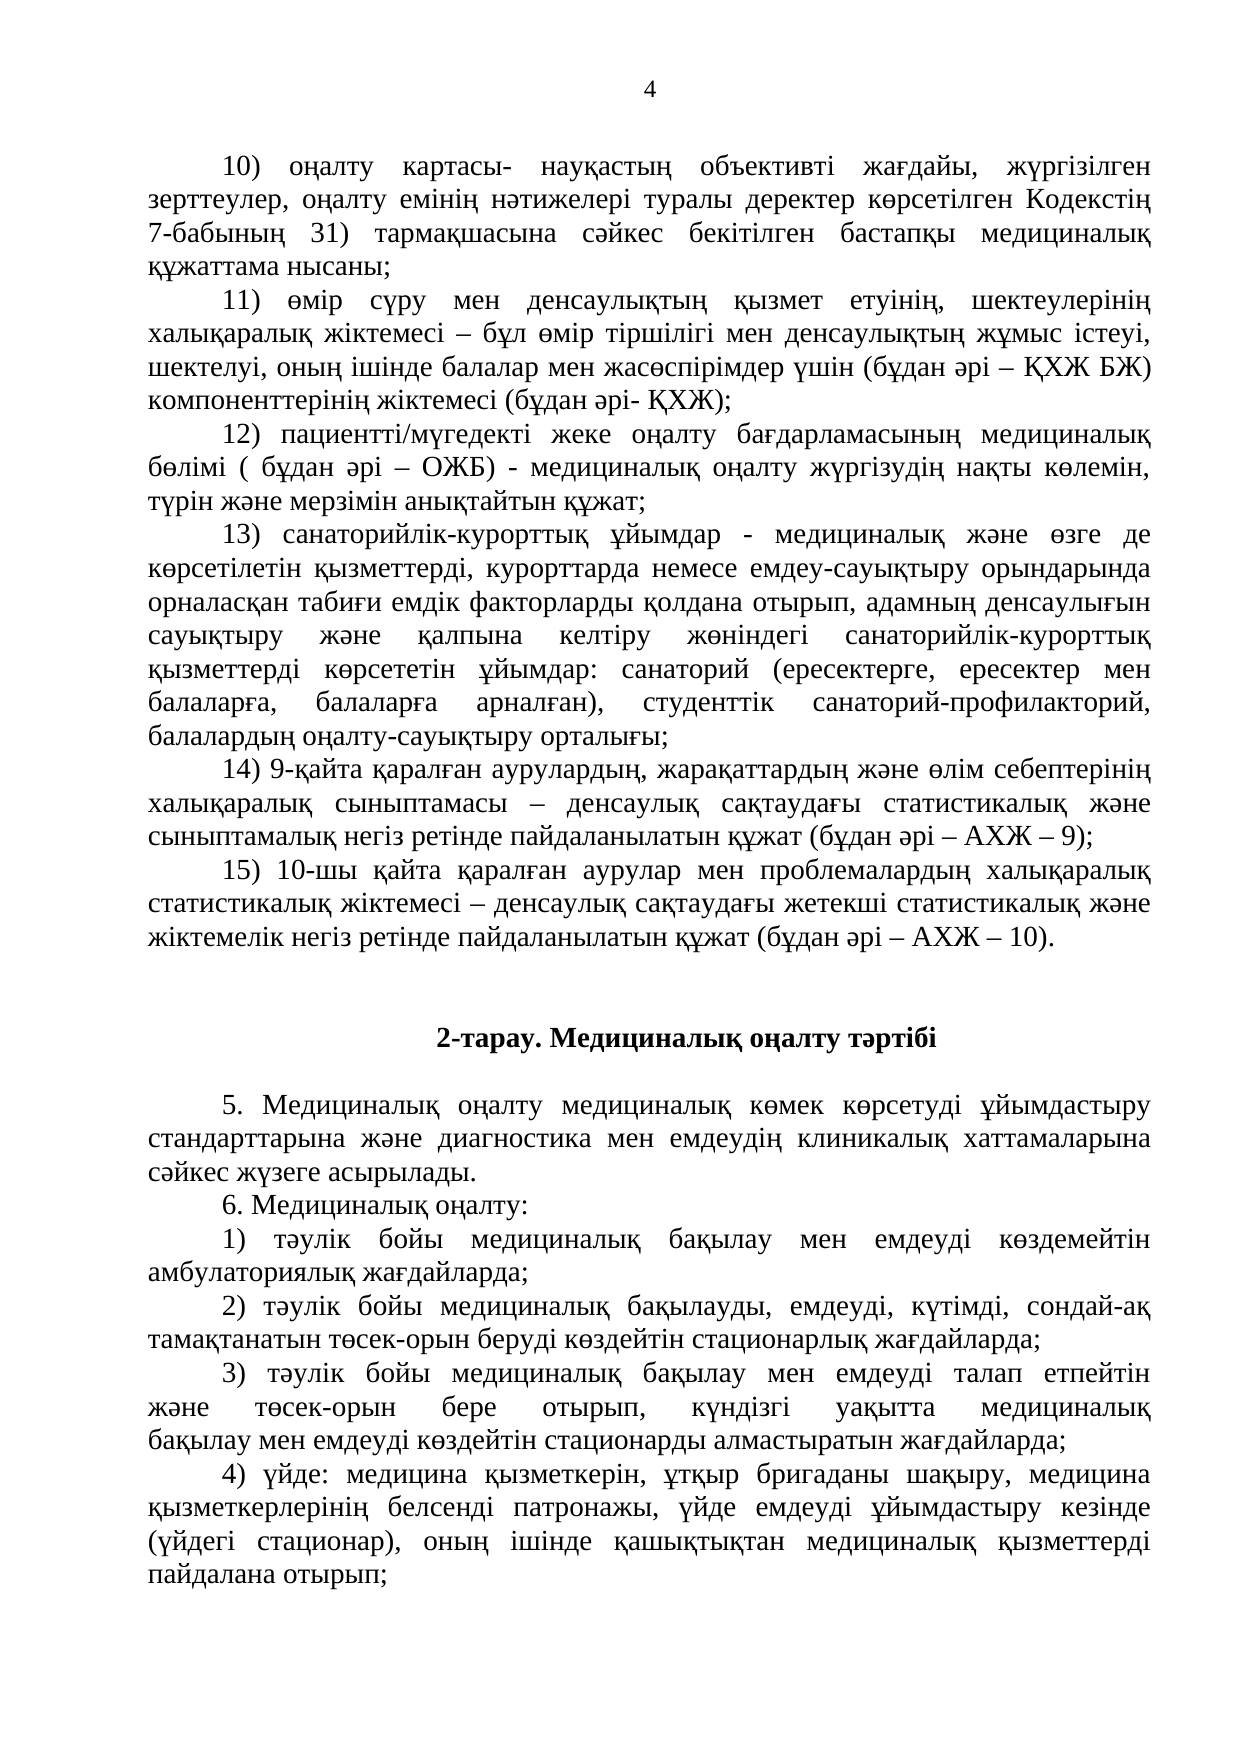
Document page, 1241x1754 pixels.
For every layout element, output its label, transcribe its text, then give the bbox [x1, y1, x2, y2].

text 2-тарау. Медициналық оңалту тәртібі [148, 1020, 1152, 1053]
text 2) тәулік бойы медициналық бақылауды, емдеуді, күтімді, сондай-ақ тамақтанатын төсек-орын беруді көздейтін стационарлық жағдайларда; [148, 1288, 1152, 1355]
text 11) өмір сүру мен денсаулықтың қызмет етуінің, шектеулерінің халықаралық жіктемесі – бұл өмір тіршілігі мен денсаулықтың жұмыс істеуі, шектелуі, оның ішінде балалар мен жасөспірімдер үшін (бұдан әрі – ҚХЖ БЖ) компоненттерінің жіктемесі (бұдан әрі- ҚХЖ); [148, 282, 1152, 416]
text 14) 9-қайта қаралған аурулардың, жарақаттардың және өлім себептерінің халықаралық сыныптамасы – денсаулық сақтаудағы статистикалық және сыныптамалық негіз ретінде пайдаланылатын құжат (бұдан әрі – АХЖ – 9); [148, 751, 1152, 852]
text 5. Медициналық оңалту медициналық көмек көрсетуді ұйымдастыру стандарттарына және диагностика мен емдеудің клиникалық хаттамаларына сәйкес жүзеге асырылады. [148, 1087, 1152, 1187]
text 10) оңалту картасы- науқастың объективті жағдайы, жүргізілген зерттеулер, оңалту емінің нәтижелері туралы деректер көрсетілген Кодекстің 7-бабының 31) тармақшасына сәйкес бекітілген бастапқы медициналық құжаттама нысаны; [148, 148, 1152, 282]
text 12) пациентті/мүгедекті жеке оңалту бағдарламасының медициналық бөлімі ( бұдан әрі – ОЖБ) - медициналық оңалту жүргізудің нақты көлемін, түрін және мерзімін анықтайтын құжат; [148, 416, 1152, 517]
text 13) санаторийлік-курорттық ұйымдар - медициналық және өзге де көрсетілетін қызметтерді, курорттарда немесе емдеу-сауықтыру орындарында орналасқан табиғи емдік факторларды қолдана отырып, адамның денсаулығын сауықтыру және қалпына келтіру жөніндегі санаторийлік-курорттық қызметтерді көрсететін ұйымдар: санаторий (ересектерге, ересектер мен балаларға, балаларға арналған), студенттік санаторий-профилакторий, балалардың оңалту-сауықтыру орталығы; [148, 517, 1152, 751]
text 3) тәулік бойы медициналық бақылау мен емдеуді талап етпейтін және төсек-орын бере отырып, күндізгі уақытта медициналық бақылау мен емдеуді көздейтін стационарды алмастыратын жағдайларда; [148, 1355, 1152, 1456]
text 4) үйде: медицина қызметкерін, ұтқыр бригаданы шақыру, медицина қызметкерлерінің белсенді патронажы, үйде емдеуді ұйымдастыру кезінде (үйдегі стационар), оның ішінде қашықтықтан медициналық қызметтерді пайдалана отырып; [148, 1456, 1152, 1590]
text 1) тәулік бойы медициналық бақылау мен емдеуді көздемейтін амбулаториялық жағдайларда; [148, 1221, 1152, 1288]
text 6. Медициналық оңалту: [148, 1187, 1152, 1221]
text 15) 10-шы қайта қаралған аурулар мен проблемалардың халықаралық статистикалық жіктемесі – денсаулық сақтаудағы жетекші статистикалық және жіктемелік негіз ретінде пайдаланылатын құжат (бұдан әрі – АХЖ – 10). [148, 852, 1152, 953]
